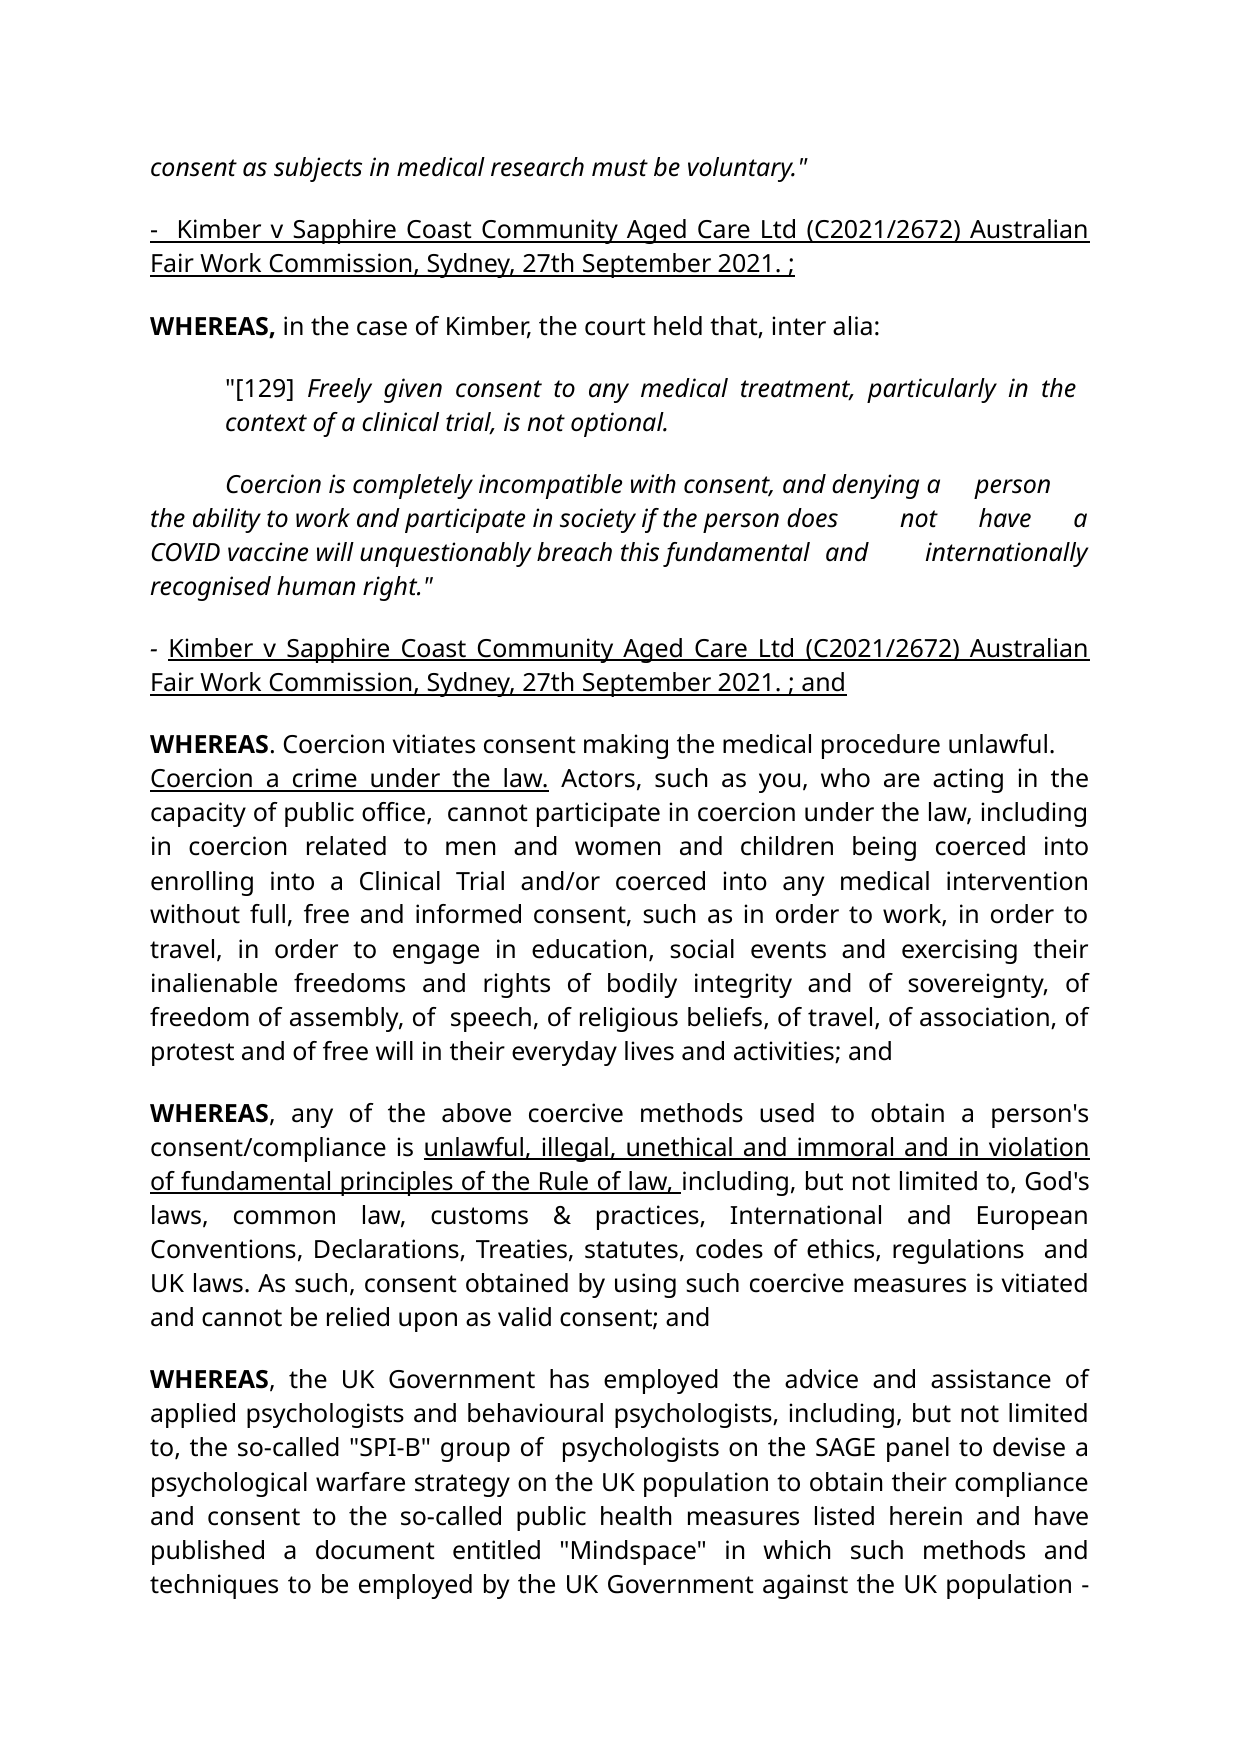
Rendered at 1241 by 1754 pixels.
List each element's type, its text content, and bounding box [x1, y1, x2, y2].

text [150, 150, 1090, 184]
text WHEREAS. Coercion vitiates consent making the medical procedure unlawful. [150, 727, 1090, 761]
text Coercion is completely incompatible with consent, and denying a person the ability to work and participate in society if the person does not have a COVID vaccine will unquestionably breach this fundamental and internationally recognised human right." [150, 466, 1090, 603]
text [150, 1362, 1090, 1600]
text Coercion a crime under the law. Actors, such as you, who are acting in the capacity of public office, cannot participate in coercion under the law, including in coercion related to men and women and children being coerced into enrolling into a Clinical Trial and/or coerced into any medical intervention without full, free and informed consent, such as in order to work, in order to travel, in order to engage in education, social events and exercising their inalienable freedoms and rights of bodily integrity and of sovereignty, of freedom of assembly, of speech, of religious beliefs, of travel, of association, of protest and of free will in their everyday lives and activities; and [150, 761, 1090, 1067]
text WHEREAS, in the case of Kimber, the court held that, inter alia: [150, 308, 1090, 342]
text WHEREAS, any of the above coercive methods used to obtain a person's consent/compliance is unlawful, illegal, unethical and immoral and in violation of fundamental principles of the Rule of law, including, but not limited to, God's laws, common law, customs & practices, International and European Conventions, Declarations, Treaties, statutes, codes of ethics, regulations and UK laws. As such, consent obtained by using such coercive measures is vitiated and cannot be relied upon as valid consent; and [150, 1096, 1090, 1334]
text - Kimber v Sapphire Coast Community Aged Care Ltd (C2021/2672) Australian Fair Work Commission, Sydney, 27th September 2021. ; [150, 212, 1090, 241]
text - Kimber v Sapphire Coast Community Aged Care Ltd (C2021/2672) Australian Fair Work Commission, Sydney, 27th September 2021. ; and [150, 631, 1090, 699]
text "[129] Freely given consent to any medical treatment, particularly in the context of a clinical trial, is not optional. [150, 370, 1090, 438]
text - Kimber v Sapphire Coast Community Aged Care Ltd (C2021/2672) Australian Fair Work Commission, Sydney, 27th September 2021. ; [150, 243, 1090, 280]
